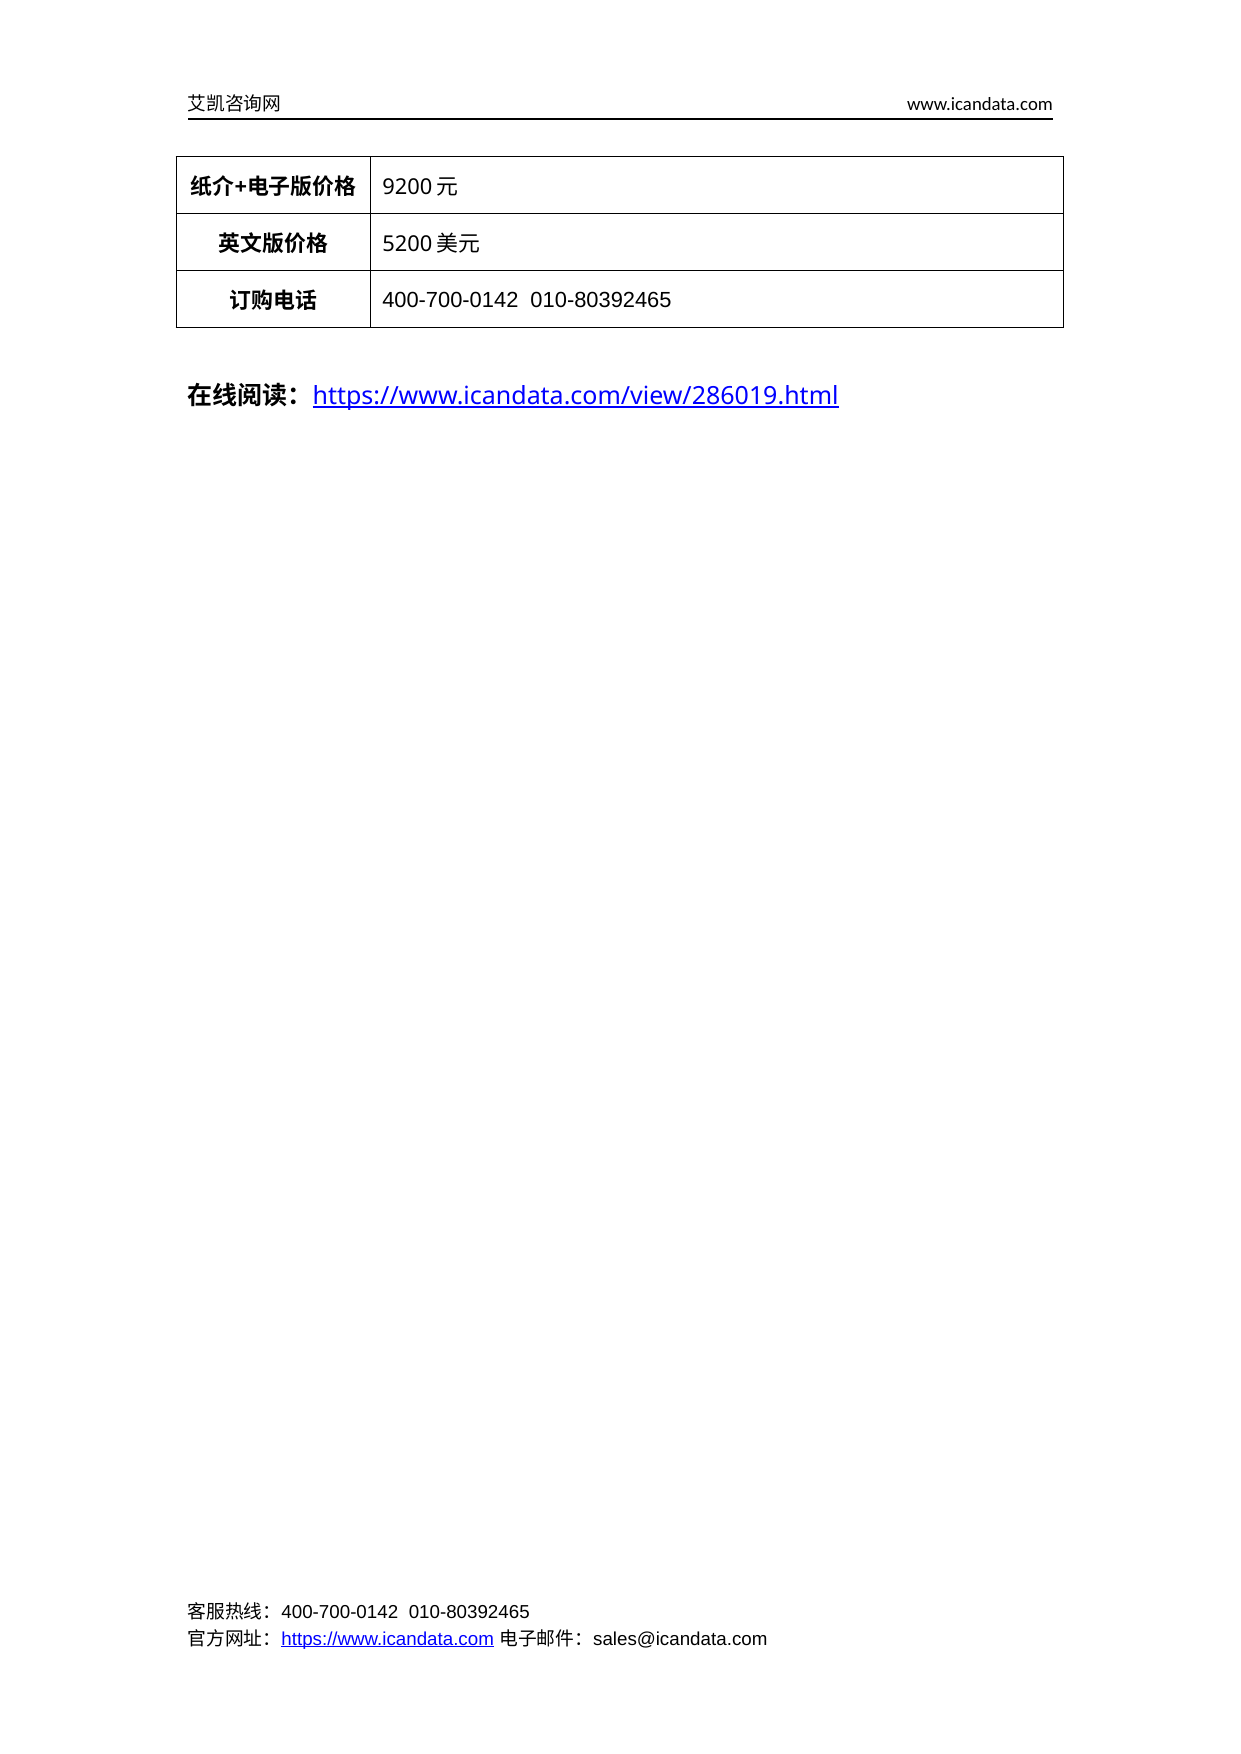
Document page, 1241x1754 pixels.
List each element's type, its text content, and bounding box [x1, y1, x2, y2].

table_cell 9200元 [371, 157, 1063, 213]
table_cell 订购电话 [177, 271, 370, 327]
table_cell 5200美元 [371, 214, 1063, 270]
table_cell 纸介+电子版价格 [177, 157, 370, 213]
table_cell 英文版价格 [177, 214, 370, 270]
table_cell 400-700-0142 010-80392465 [371, 271, 1063, 327]
text 在线阅读：https://www.icandata.com/view/286019.html [187, 361, 1053, 426]
